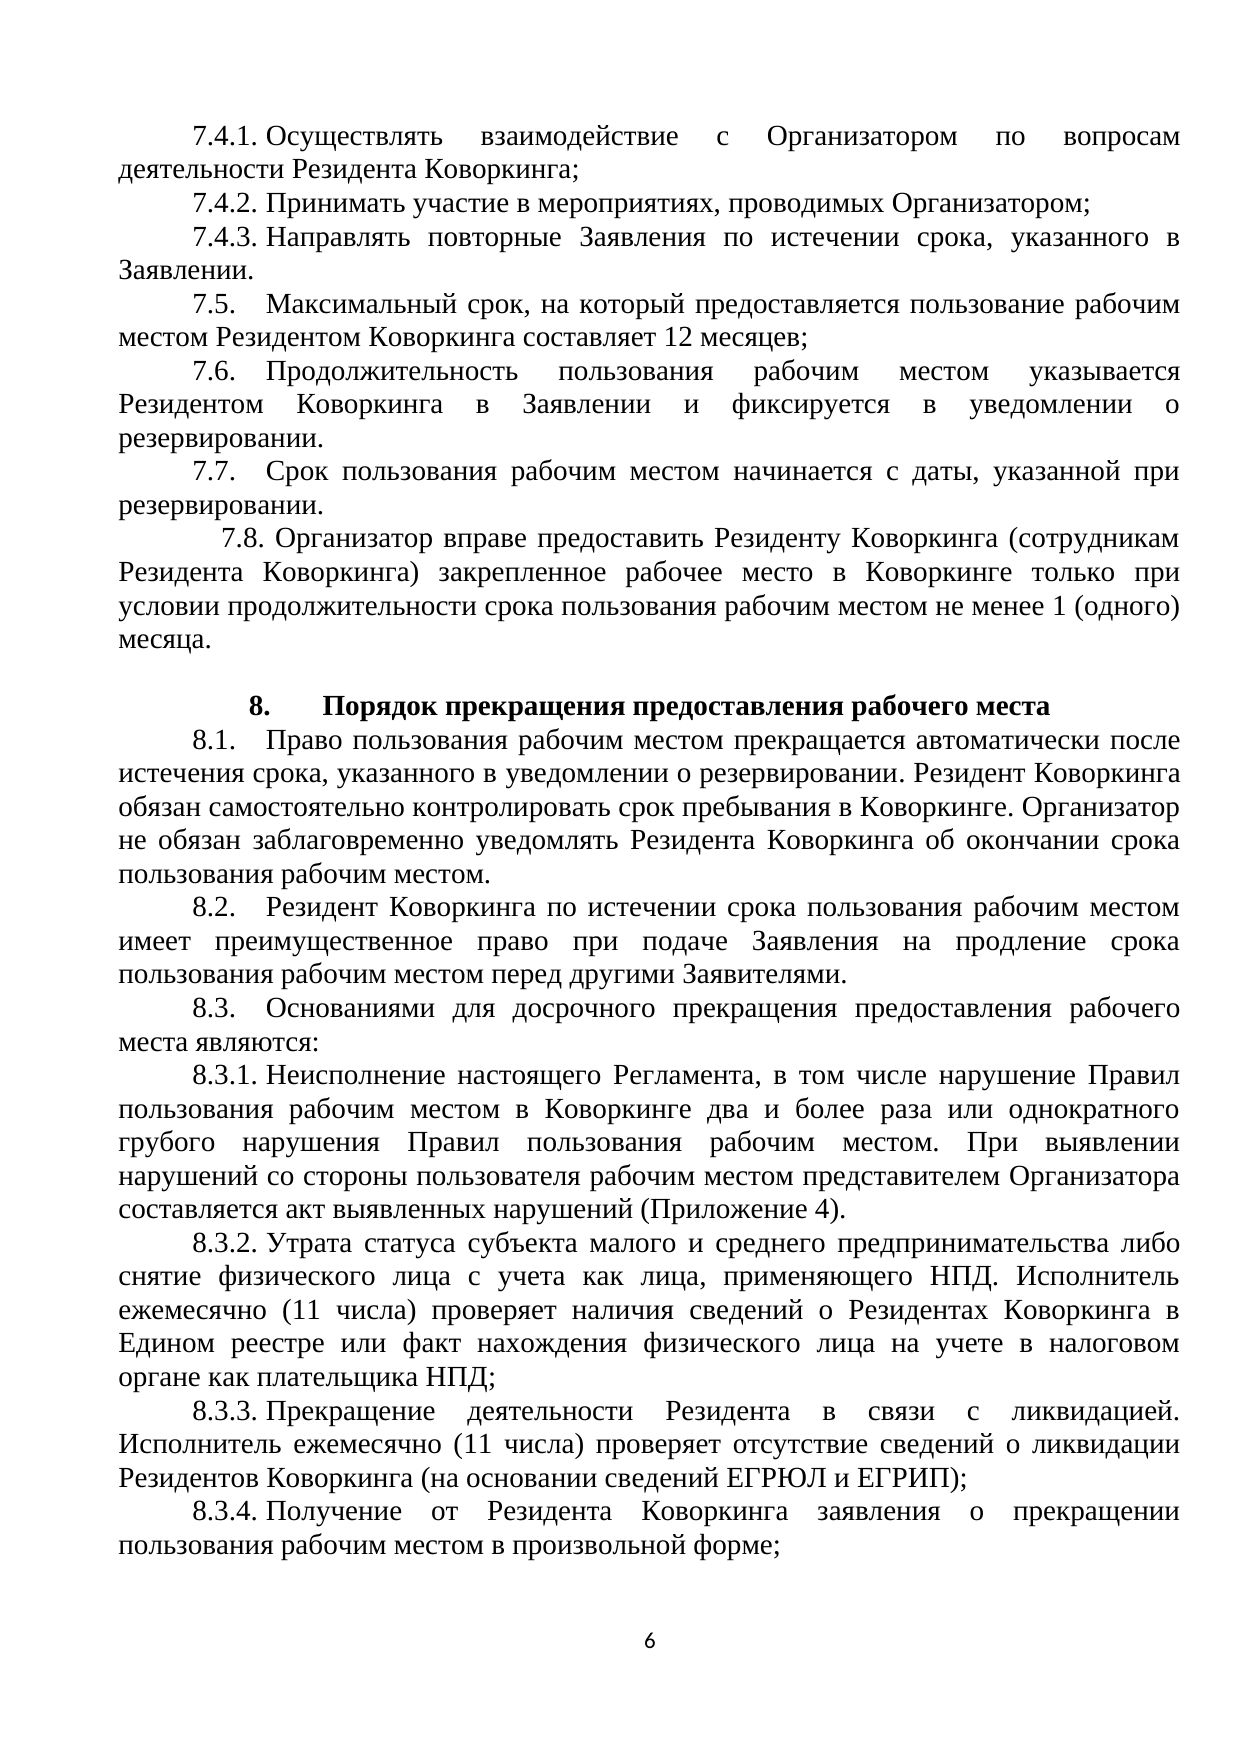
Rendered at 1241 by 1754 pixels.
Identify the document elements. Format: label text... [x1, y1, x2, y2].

list Прекращение деятельности Резидента в связи с ликвидацией. Исполнитель ежемесячно (11 числа) проверяет отсутствие сведений о ликвидации Резидентов Коворкинга (на основании сведений ЕГРЮЛ и ЕГРИП); [118, 1393, 1181, 1493]
list Принимать участие в мероприятиях, проводимых Организатором; [118, 185, 1181, 219]
list Утрата статуса субъекта малого и среднего предпринимательства либо снятие физического лица с учета как лица, применяющего НПД. Исполнитель ежемесячно (11 числа) проверяет наличия сведений о Резидентах Коворкинга в Едином реестре или факт нахождения физического лица на учете в налоговом органе как плательщика НПД; [118, 1225, 1181, 1393]
list Осуществлять взаимодействие с Организатором по вопросам деятельности Резидента Коворкинга; [118, 118, 1181, 185]
list Получение от Резидента Коворкинга заявления о прекращении пользования рабочим местом в произвольной форме; [118, 1493, 1181, 1560]
text 7.8. Организатор вправе предоставить Резиденту Коворкинга (сотрудникам Резидента Коворкинга) закрепленное рабочее место в Коворкинге только при условии продолжительности срока пользования рабочим местом не менее 1 (одного) месяца. [118, 521, 1181, 655]
subtitle Порядок прекращения предоставления рабочего места [118, 688, 1181, 722]
list Основаниями для досрочного прекращения предоставления рабочего места являются: [118, 990, 1181, 1057]
list Срок пользования рабочим местом начинается с даты, указанной при резервировании. [118, 453, 1181, 521]
list Направлять повторные Заявления по истечении срока, указанного в Заявлении. [118, 219, 1181, 286]
list Резидент Коворкинга по истечении срока пользования рабочим местом имеет преимущественное право при подаче Заявления на продление срока пользования рабочим местом перед другими Заявителями. [118, 889, 1181, 990]
list Право пользования рабочим местом прекращается автоматически после истечения срока, указанного в уведомлении о резервировании. Резидент Коворкинга обязан самостоятельно контролировать срок пребывания в Коворкинге. Организатор не обязан заблаговременно уведомлять Резидента Коворкинга об окончании срока пользования рабочим местом. [118, 722, 1181, 889]
list Продолжительность пользования рабочим местом указывается Резидентом Коворкинга в Заявлении и фиксируется в уведомлении о резервировании. [118, 353, 1181, 453]
list Максимальный срок, на который предоставляется пользование рабочим местом Резидентом Коворкинга составляет 12 месяцев; [118, 286, 1181, 353]
list Неисполнение настоящего Регламента, в том числе нарушение Правил пользования рабочим местом в Коворкинге два и более раза или однократного грубого нарушения Правил пользования рабочим местом. При выявлении нарушений со стороны пользователя рабочим местом представителем Организатора составляется акт выявленных нарушений (Приложение 4). [118, 1057, 1181, 1225]
